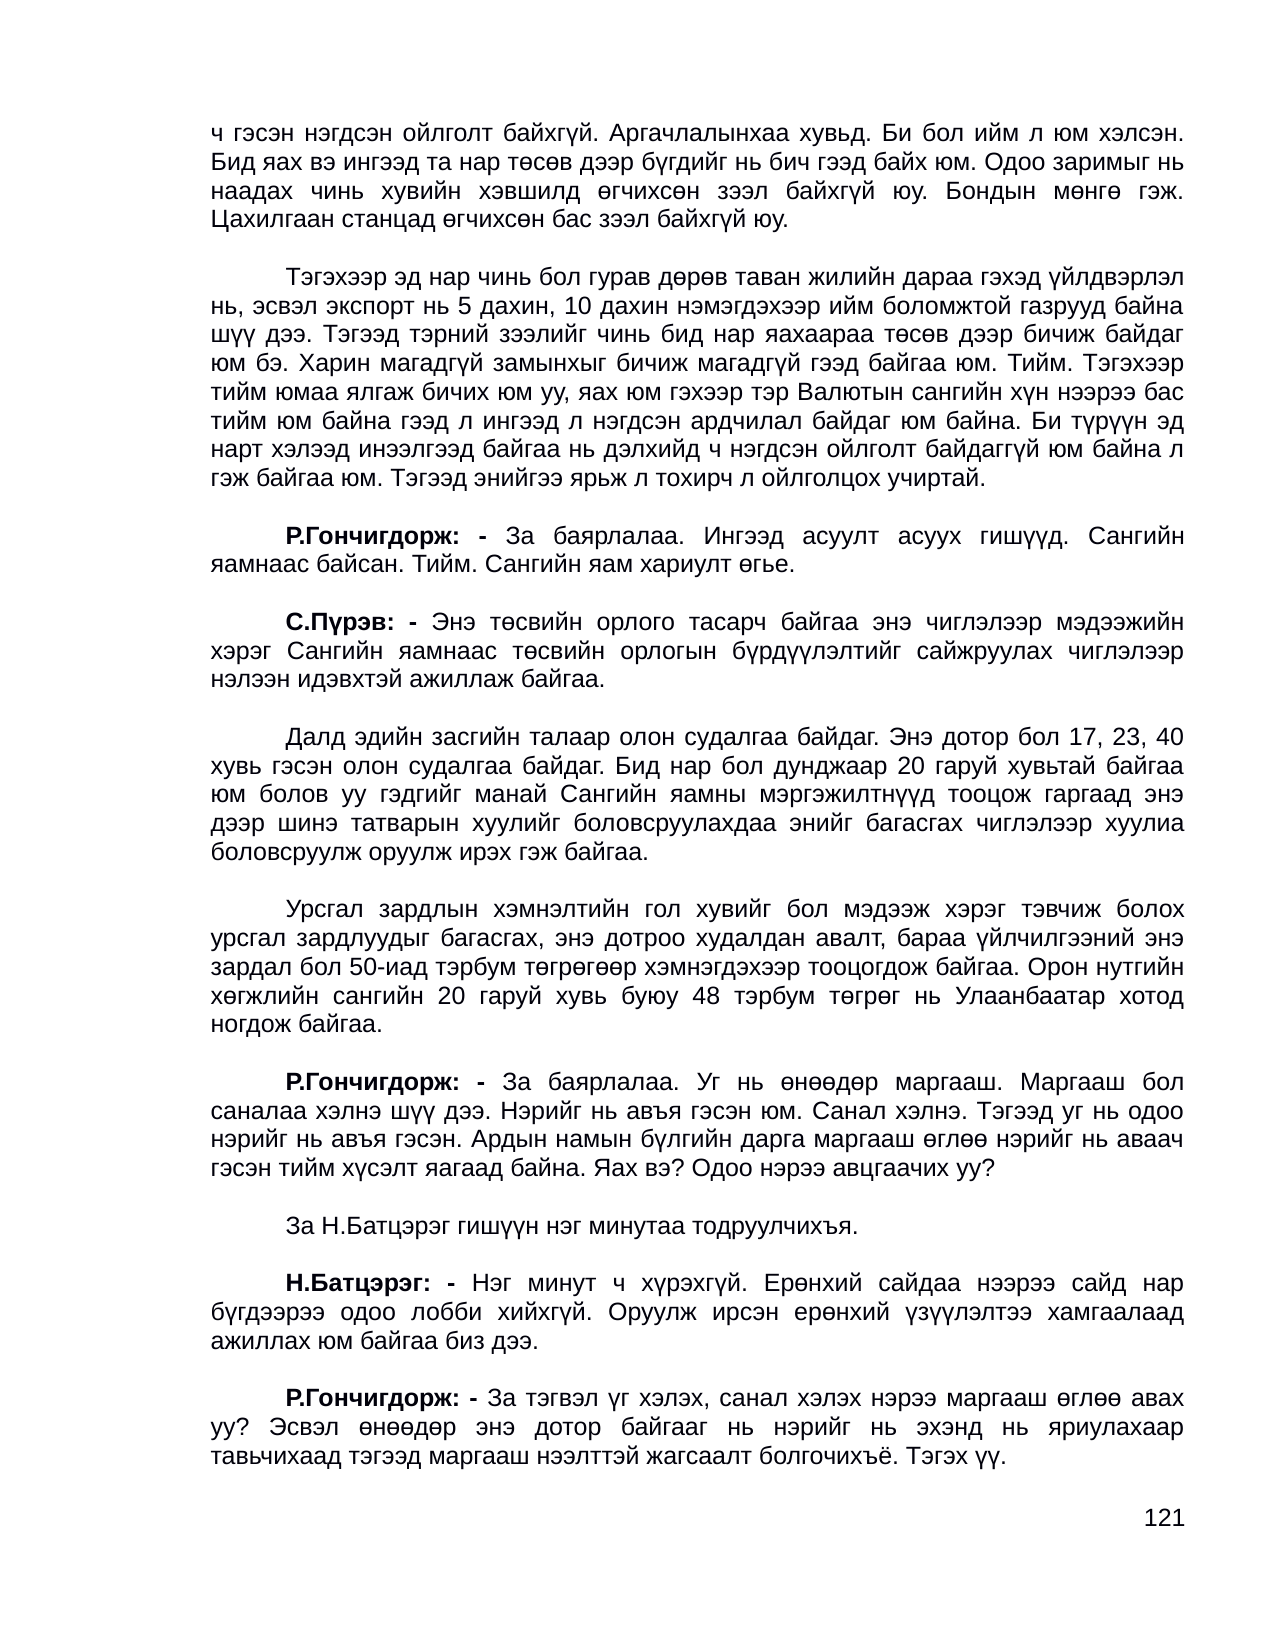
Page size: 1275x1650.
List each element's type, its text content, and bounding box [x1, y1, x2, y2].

text Р.Гончигдорж: - За тэгвэл үг хэлэх, санал хэлэх нэрээ маргааш өглөө авах уу? Эсвэл өнөөдөр энэ дотор байгааг нь нэрийг нь эхэнд нь яриулахаар тавьчихаад тэгээд маргааш нээлттэй жагсаалт болгочихъё. Тэгэх үү. [210, 1383, 1185, 1469]
text Урсгал зардлын хэмнэлтийн гол хувийг бол мэдээж хэрэг тэвчиж болох урсгал зардлуудыг багасгах, энэ дотроо худалдан авалт, бараа үйлчилгээний энэ зардал бол 50-иад тэрбум төгрөгөөр хэмнэгдэхээр тооцогдож байгаа. Орон нутгийн хөгжлийн сангийн 20 гаруй хувь буюу 48 тэрбум төгрөг нь Улаанбаатар хотод ногдож байгаа. [210, 894, 1185, 1038]
text Р.Гончигдорж: - За баярлалаа. Уг нь өнөөдөр маргааш. Маргааш бол саналаа хэлнэ шүү дээ. Нэрийг нь авъя гэсэн юм. Санал хэлнэ. Тэгээд уг нь одоо нэрийг нь авъя гэсэн. Ардын намын бүлгийн дарга маргааш өглөө нэрийг нь аваач гэсэн тийм хүсэлт яагаад байна. Яах вэ? Одоо нэрээ авцгаачих уу? [210, 1067, 1185, 1182]
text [210, 118, 1185, 233]
text С.Пүрэв: - Энэ төсвийн орлого тасарч байгаа энэ чиглэлээр мэдээжийн хэрэг Сангийн яамнаас төсвийн орлогын бүрдүүлэлтийг сайжруулах чиглэлээр нэлээн идэвхтэй ажиллаж байгаа. [210, 607, 1185, 693]
text За Н.Батцэрэг гишүүн нэг минутаа тодруулчихъя. [210, 1211, 1185, 1239]
text Р.Гончигдорж: - За баярлалаа. Ингээд асуулт асуух гишүүд. Сангийн яамнаас байсан. Тийм. Сангийн яам хариулт өгье. [210, 521, 1185, 578]
text Далд эдийн засгийн талаар олон судалгаа байдаг. Энэ дотор бол 17, 23, 40 хувь гэсэн олон судалгаа байдаг. Бид нар бол дунджаар 20 гаруй хувьтай байгаа юм болов уу гэдгийг манай Сангийн яамны мэргэжилтнүүд тооцож гаргаад энэ дээр шинэ татварын хуулийг боловсруулахдаа энийг багасгах чиглэлээр хуулиа боловсруулж оруулж ирэх гэж байгаа. [210, 722, 1185, 866]
text Тэгэхээр эд нар чинь бол гурав дөрөв таван жилийн дараа гэхэд үйлдвэрлэл нь, эсвэл экспорт нь 5 дахин, 10 дахин нэмэгдэхээр ийм боломжтой газрууд байна шүү дээ. Тэгээд тэрний зээлийг чинь бид нар яахаараа төсөв дээр бичиж байдаг юм бэ. Харин магадгүй замынхыг бичиж магадгүй гээд байгаа юм. Тийм. Тэгэхээр тийм юмаа ялгаж бичих юм уу, яах юм гэхээр тэр Валютын сангийн хүн нээрээ бас тийм юм байна гээд л ингээд л нэгдсэн ардчилал байдаг юм байна. Би түрүүн эд нарт хэлээд инээлгээд байгаа нь дэлхийд ч нэгдсэн ойлголт байдаггүй юм байна л гэж байгаа юм. Тэгээд энийгээ ярьж л тохирч л ойлголцох учиртай. [210, 262, 1185, 492]
text Н.Батцэрэг: - Нэг минут ч хүрэхгүй. Ерөнхий сайдаа нээрээ сайд нар бүгдээрээ одоо лобби хийхгүй. Оруулж ирсэн ерөнхий үзүүлэлтээ хамгаалаад ажиллах юм байгаа биз дээ. [210, 1268, 1185, 1354]
